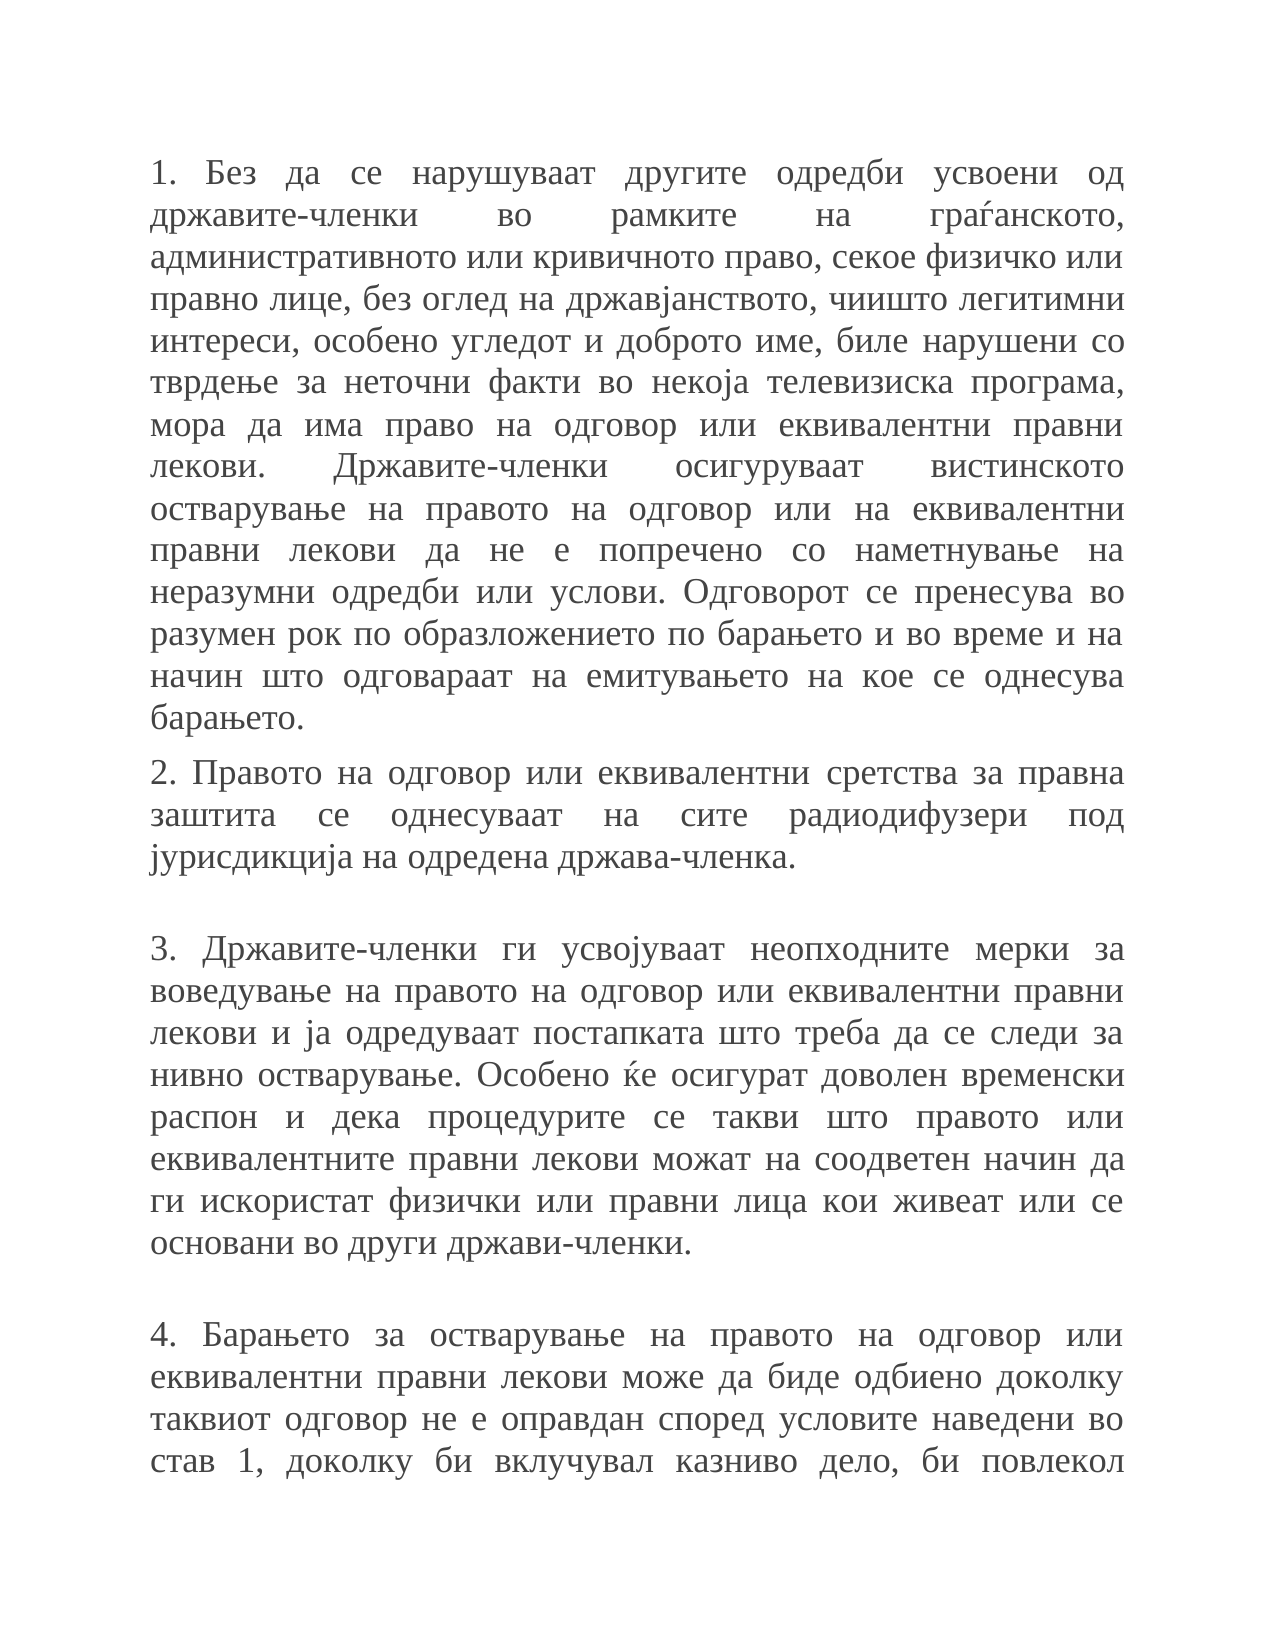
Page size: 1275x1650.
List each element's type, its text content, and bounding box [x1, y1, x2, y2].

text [150, 1312, 1125, 1480]
text 3. Државите-членки ги усвојуваат неопходните мерки за воведување на правото на одговор или еквивалентни правни лекови и ја одредуваат постапката што треба да се следи за нивно остварување. Особено ќе осигурат доволен временски распон и дека процедурите се такви што правото или еквивалентните правни лекови можат на соодветен начин да ги искористат физички или правни лица кои живеат или се основани во други држави-членки. [150, 926, 1125, 1262]
text 1. Без да се нарушуваат другите одредби усвоени од државите-членки во рамките на граѓанското, административното или кривичното право, секое физичко или правно лице, без оглед на државјанството, чиишто легитимни интереси, особено угледот и доброто име, биле нарушени со тврдење за неточни факти во некоја телевизиска програма, мора да има право на одговор или еквивалентни правни лекови. Државите-членки осигуруваат вистинското остварување на правото на одговор или на еквивалентни правни лекови да не е попречено со наметнување на неразумни одредби или услови. Одговорот се пренесува во разумен рок по образложението по барањето и во време и на начин што одговараат на емитувањето на кое се однесува барањето. [150, 150, 1125, 738]
text 2. Правото на одговор или еквивалентни сретства за правна заштита се однесуваат на сите радиодифузери под јурисдикција на одредена држава-членка. [150, 750, 1125, 876]
